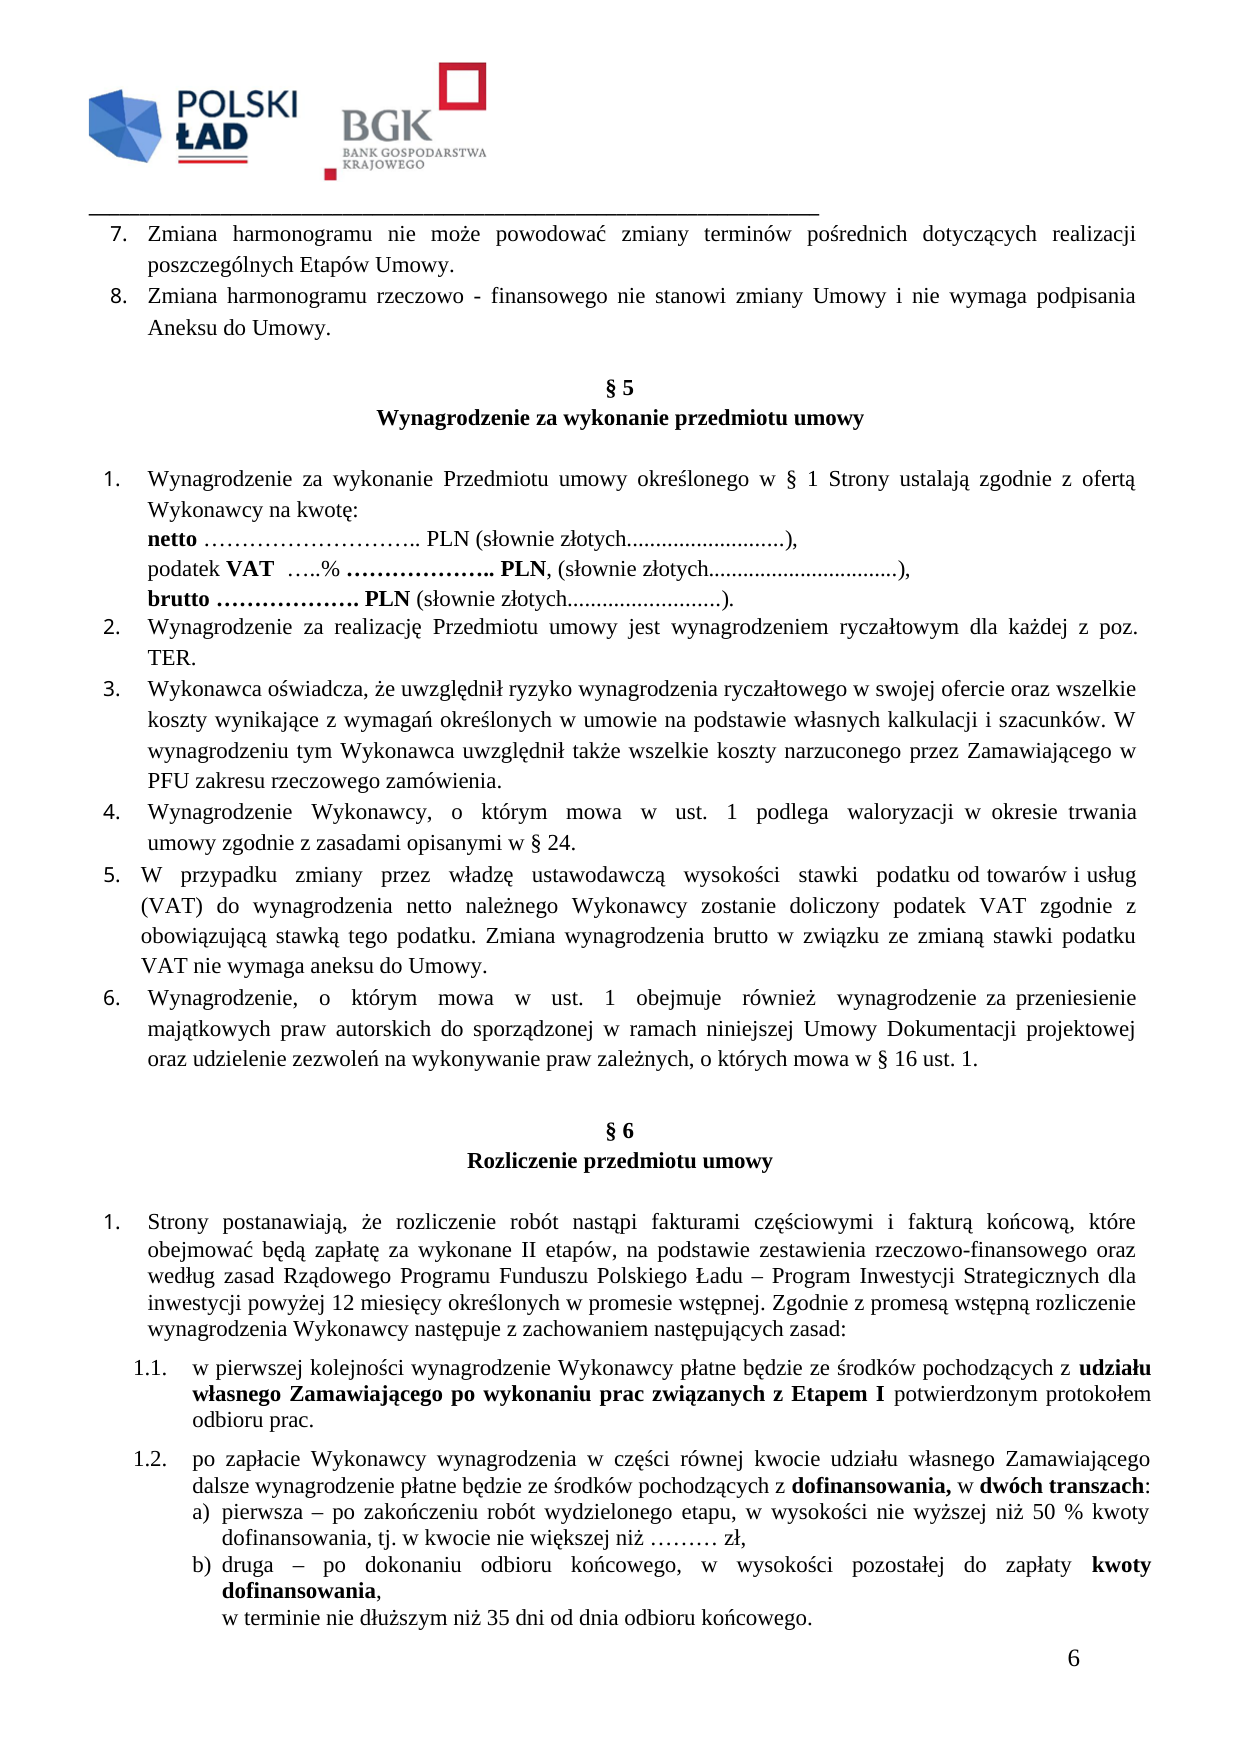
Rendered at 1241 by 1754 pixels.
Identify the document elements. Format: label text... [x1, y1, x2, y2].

list po zapłacie Wykonawcy wynagrodzenia w części równej kwocie udziału własnego Zamawiającego dalsze wynagrodzenie płatne będzie ze środków pochodzących z dofinansowania, w dwóch transzach: [133, 1445, 1152, 1498]
list Zmiana harmonogramu nie może powodować zmiany terminów pośrednich dotyczących realizacji poszczególnych Etapów Umowy. [110, 219, 1137, 277]
list Wynagrodzenie Wykonawcy, o którym mowa w ust. 1 podlega waloryzacji w okresie trwania umowy zgodnie z zasadami opisanymi w § 24. [103, 797, 1138, 856]
list w pierwszej kolejności wynagrodzenie Wykonawcy płatne będzie ze środków pochodzących z udziału własnego Zamawiającego po wykonaniu prac związanych z Etapem I potwierdzonym protokołem odbioru prac. [133, 1354, 1152, 1433]
text brutto ………………. PLN (słownie złotych ). [147, 585, 1152, 612]
list Zmiana harmonogramu rzeczowo - finansowego nie stanowi zmiany Umowy i nie wymaga podpisania Aneksu do Umowy. [110, 281, 1138, 340]
list pierwsza – po zakończeniu robót wydzielonego etapu, w wysokości nie wyższej niż 50 % kwoty dofinansowania, tj. w kwocie nie większej niż ……… zł, [192, 1498, 1152, 1551]
text netto ……………………….. PLN (słownie złotych ), [147, 527, 1152, 551]
text Wynagrodzenie za wykonanie przedmiotu umowy [216, 404, 1024, 430]
text podatek VAT …..% ……………….. PLN, (słownie złotych ), [147, 555, 1152, 582]
text § 6 [216, 1117, 1024, 1143]
list Wykonawca oświadcza, że uwzględnił ryzyko wynagrodzenia ryczałtowego w swojej ofercie oraz wszelkie koszty wynikające z wymagań określonych w umowie na podstawie własnych kalkulacji i szacunków. W wynagrodzeniu tym Wykonawca uwzględnił także wszelkie koszty narzuconego przez Zamawiającego w PFU zakresu rzeczowego zamówienia. [103, 674, 1138, 793]
list W przypadku zmiany przez władzę ustawodawczą wysokości stawki podatku od towarów i usług (VAT) do wynagrodzenia netto należnego Wykonawcy zostanie doliczony podatek VAT zgodnie z obowiązującą stawką tego podatku. Zmiana wynagrodzenia brutto w związku ze zmianą stawki podatku VAT nie wymaga aneksu do Umowy. [103, 860, 1137, 979]
list druga – po dokonaniu odbioru końcowego, w wysokości pozostałej do zapłaty kwoty dofinansowania, w terminie nie dłuższym niż 35 dni od dnia odbioru końcowego. [192, 1551, 1152, 1630]
list Wynagrodzenie, o którym mowa w ust. 1 obejmuje również wynagrodzenie za przeniesienie majątkowych praw autorskich do sporządzonej w ramach niniejszej Umowy Dokumentacji projektowej oraz udzielenie zezwoleń na wykonywanie praw zależnych, o których mowa w § 16 ust. 1. [103, 983, 1138, 1071]
text § 5 [216, 374, 1024, 400]
text Rozliczenie przedmiotu umowy [216, 1147, 1024, 1173]
picture [88, 62, 487, 182]
list Strony postanawiają, że rozliczenie robót nastąpi fakturami częściowymi i fakturą końcową, które obejmować będą zapłatę za wykonane II etapów, na podstawie zestawienia rzeczowo-finansowego oraz według zasad Rządowego Programu Funduszu Polskiego Ładu – Program Inwestycji Strategicznych dla inwestycji powyżej 12 miesięcy określonych w promesie wstępnej. Zgodnie z promesą wstępną rozliczenie wynagrodzenia Wykonawcy następuje z zachowaniem następujących zasad: [103, 1207, 1138, 1341]
list Wynagrodzenie za realizację Przedmiotu umowy jest wynagrodzeniem ryczałtowym dla każdej z poz. TER. [103, 612, 1138, 670]
list Wynagrodzenie za wykonanie Przedmiotu umowy określonego w § 1 Strony ustalają zgodnie z ofertą Wykonawcy na kwotę: [103, 464, 1138, 523]
